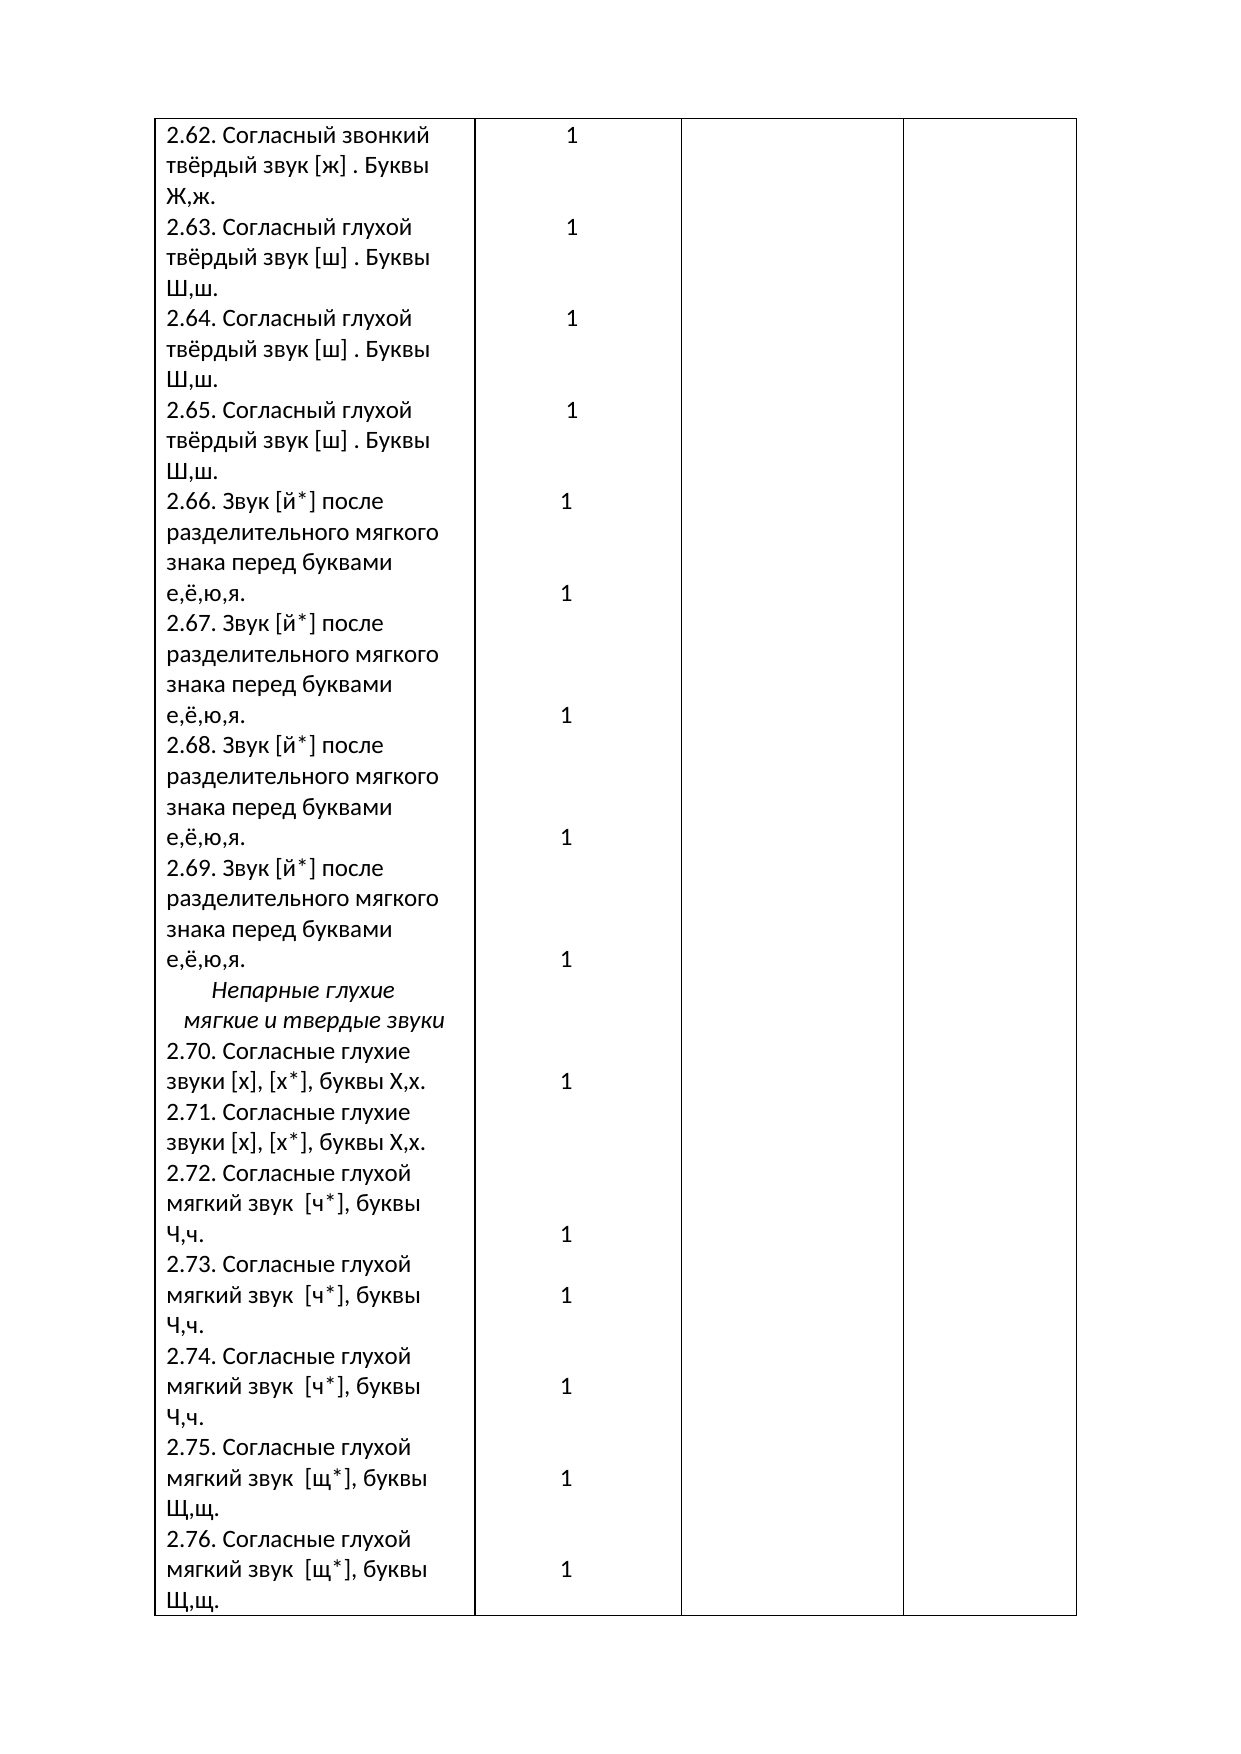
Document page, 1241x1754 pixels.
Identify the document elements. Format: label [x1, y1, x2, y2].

table_cell [904, 119, 1076, 1615]
table_cell [156, 119, 474, 1615]
table_cell [682, 119, 903, 1615]
table_cell [476, 119, 681, 1615]
